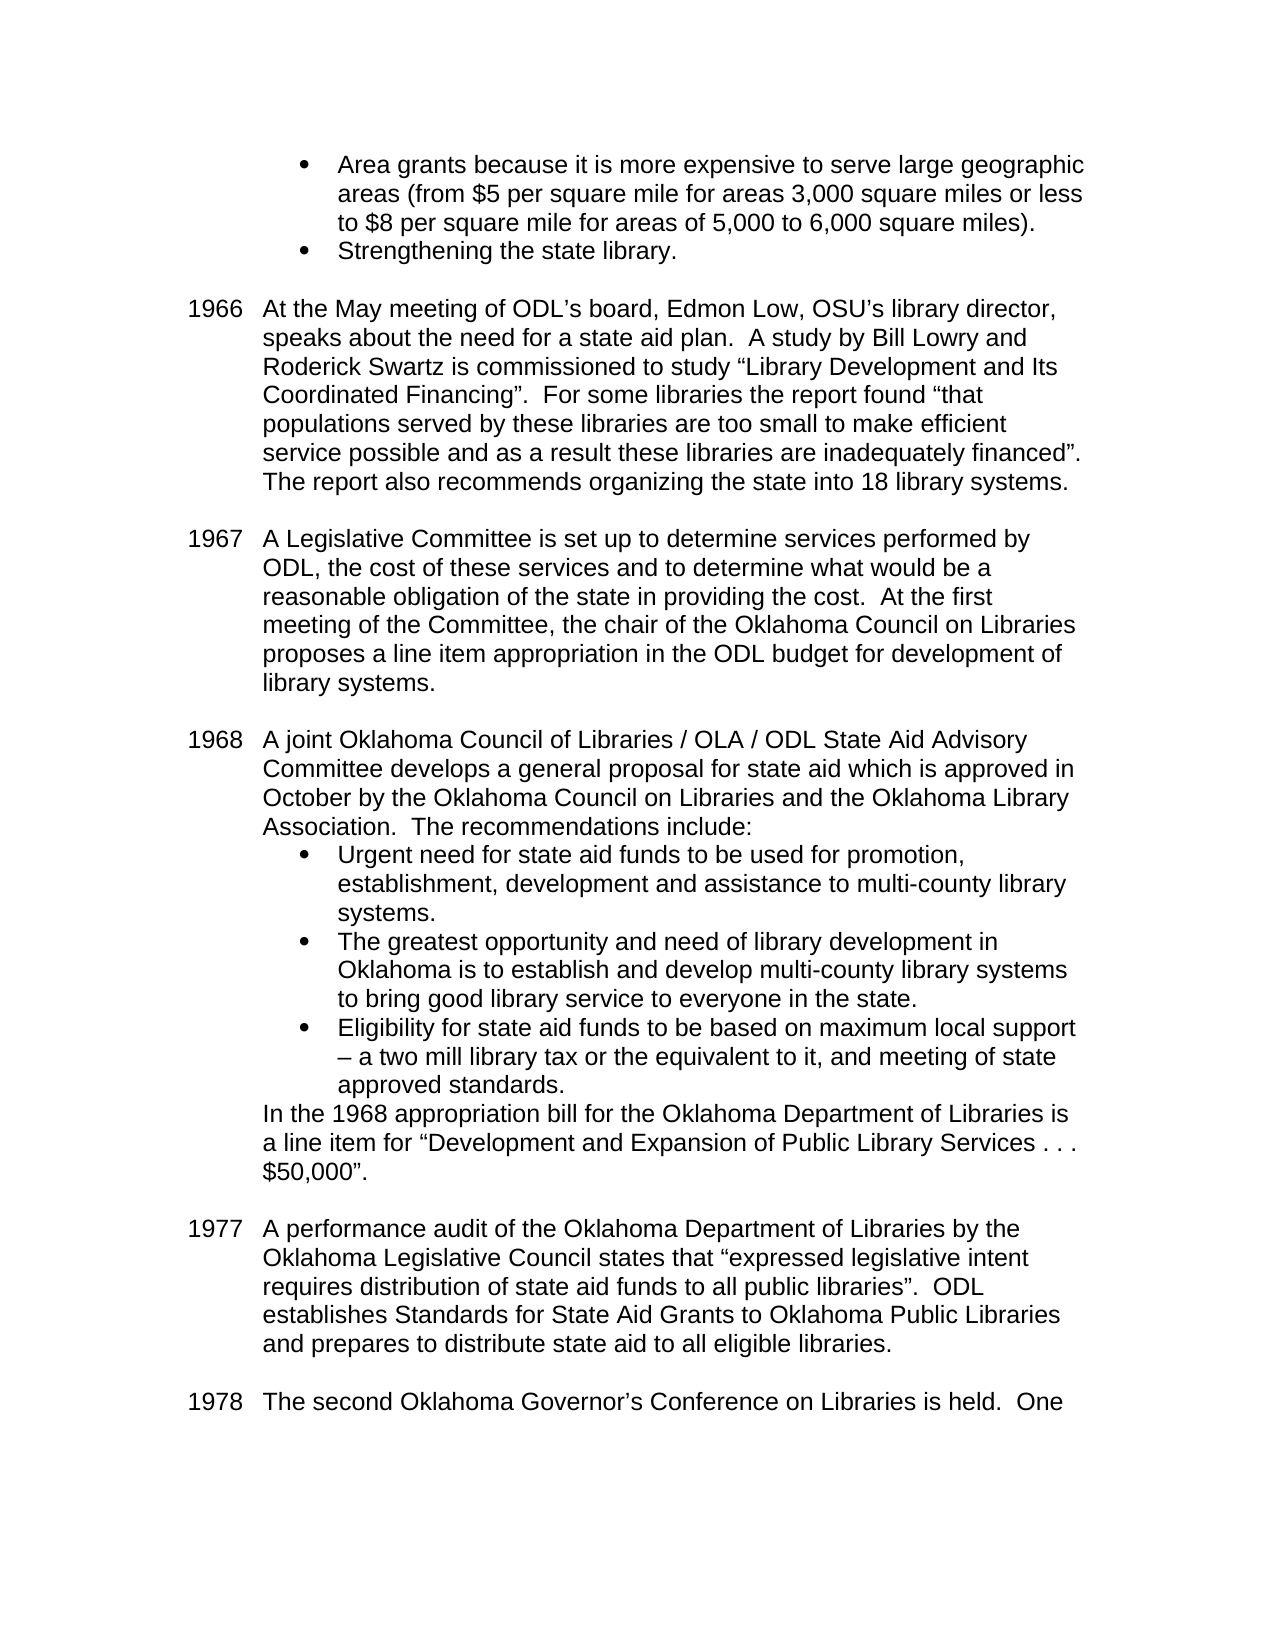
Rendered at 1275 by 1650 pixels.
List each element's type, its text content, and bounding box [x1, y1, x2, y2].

text 1978 The second Oklahoma Governor’s Conference on Libraries is held. One [187, 1387, 1087, 1416]
text ODL, the cost of these services and to determine what would be a reasonable obligation of the state in providing the cost. At the first meeting of the Committee, the chair of the Oklahoma Council on Libraries proposes a line item appropriation in the ODL budget for development of library systems. [262, 553, 1087, 696]
text Oklahoma Legislative Council states that “expressed legislative intent requires distribution of state aid funds to all public libraries”. ODL establishes Standards for State Aid Grants to Oklahoma Public Libraries and prepares to distribute state aid to all eligible libraries. [262, 1243, 1087, 1358]
text In the 1968 appropriation bill for the Oklahoma Department of Libraries is a line item for “Development and Expansion of Public Library Services . . . $50,000”. [262, 1099, 1087, 1186]
list The greatest opportunity and need of library development in is to establish and develop multi-county library systems to bring good library service to everyone in the state. [300, 927, 1087, 1013]
text 1968 A joint Oklahoma Council of Libraries / OLA / ODL State Aid Advisory [187, 725, 1087, 754]
list Area grants because it is more expensive to serve large geographic areas (from $5 per square mile for areas 3,000 square miles or less to $8 per square mile for areas of 5,000 to 6,000 square miles). [300, 150, 1087, 236]
text 1977 A performance audit of the Oklahoma Department of Libraries by the [187, 1214, 1087, 1243]
text Committee develops a general proposal for state aid which is approved in October by the Oklahoma Council on Libraries and the Oklahoma Library Association. The recommendations include: [262, 754, 1087, 840]
list Eligibility for state aid funds to be based on maximum local support – a two mill library tax or the equivalent to it, and meeting of state approved standards. [300, 1013, 1087, 1099]
text 1967 A Legislative Committee is set up to determine services performed by [187, 524, 1087, 553]
text 1966 At the May meeting of ODL’s board, Edmon Low, OSU’s library director, [187, 294, 1087, 323]
list Urgent need for state aid funds to be used for promotion, establishment, development and assistance to multi-county library systems. [300, 840, 1087, 927]
text speaks about the need for a state aid plan. A study by Bill Lowry and Roderick Swartz is commissioned to study “Library Development and Its Coordinated Financing”. For some libraries the report found “that populations served by these libraries are too small to make efficient service possible and as a result these libraries are inadequately financed”. The report also recommends organizing the state into 18 library systems. [262, 323, 1087, 495]
list Strengthening the state library. [300, 236, 1087, 265]
